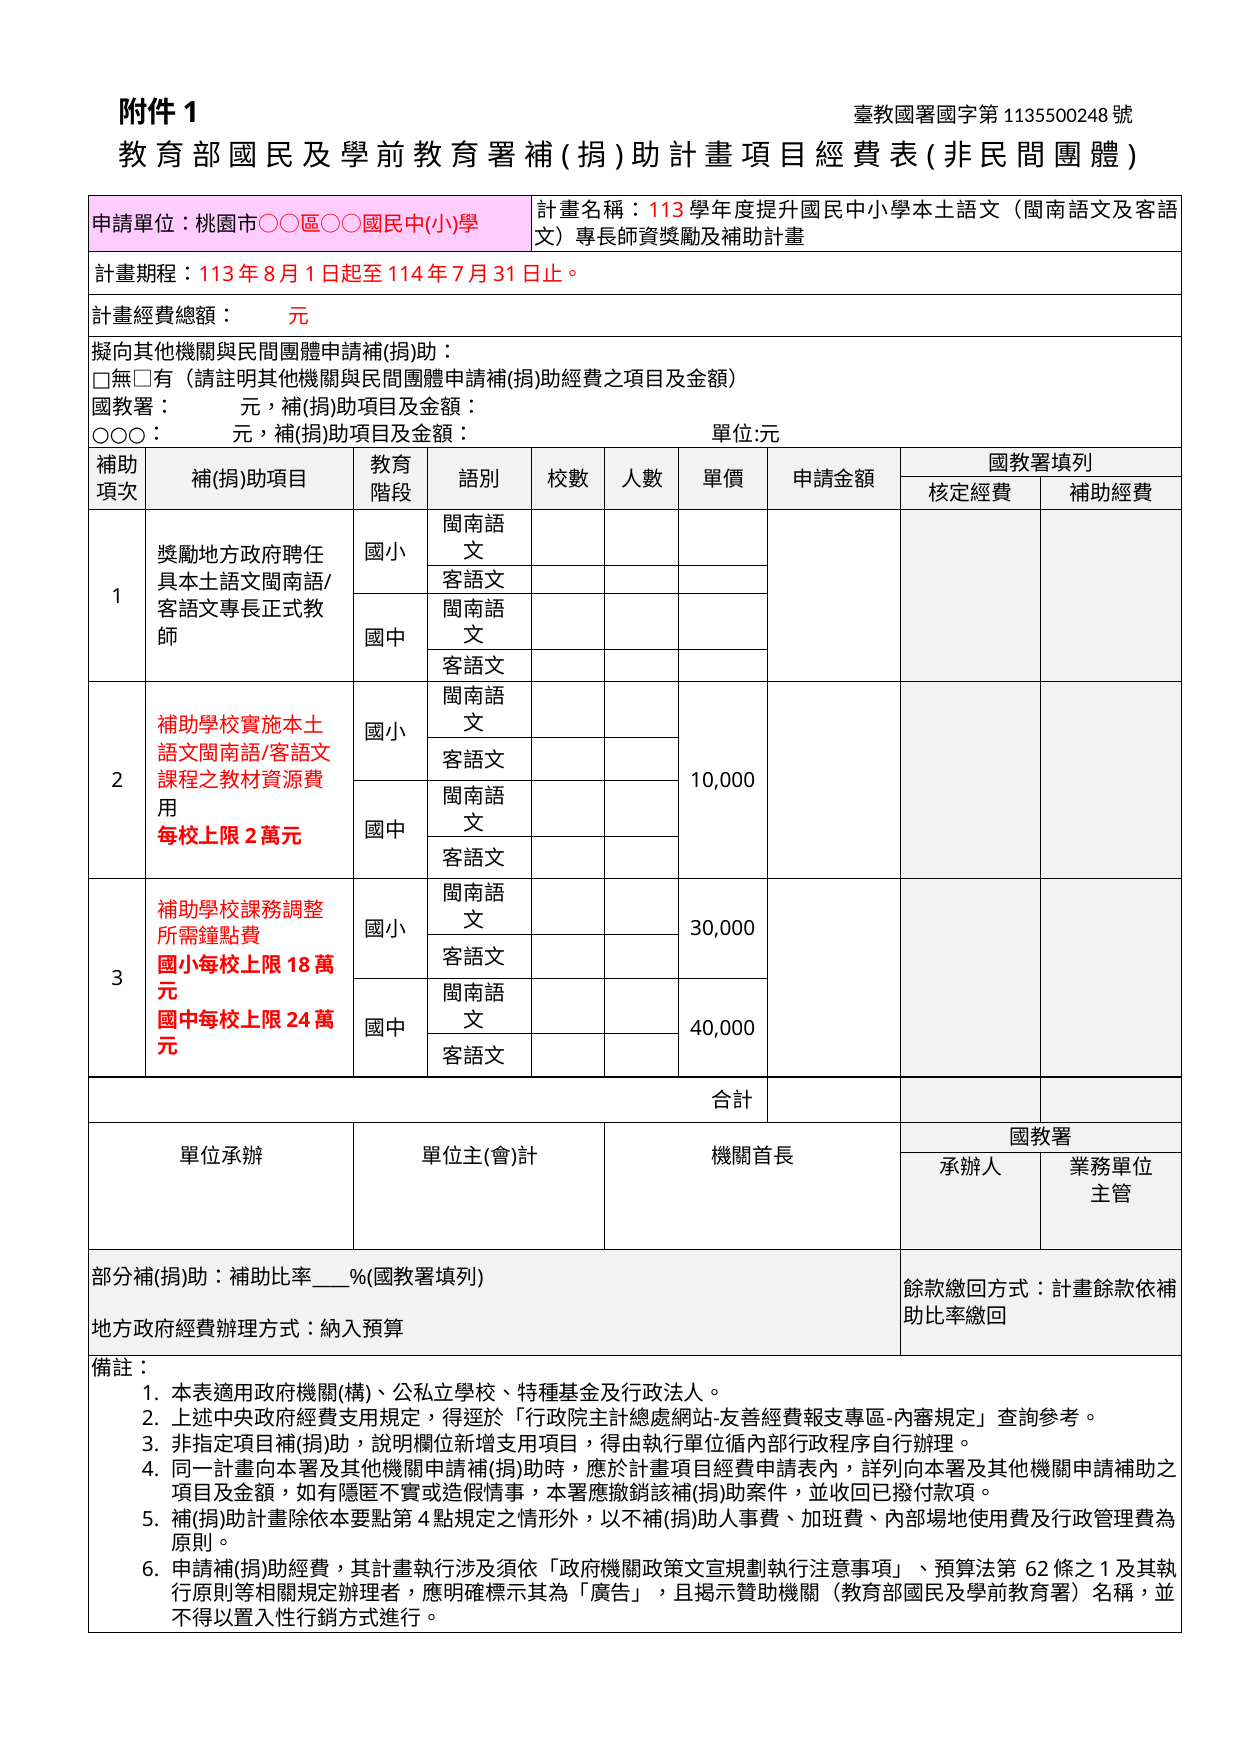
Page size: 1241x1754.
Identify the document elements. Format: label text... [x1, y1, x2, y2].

table_cell 語別 [428, 448, 531, 509]
table_cell [768, 879, 900, 1076]
table_cell 人數 [605, 448, 678, 509]
table_cell 計畫經費總額： 元 [89, 295, 1181, 336]
table_cell 單價 [679, 448, 767, 509]
table_header 計畫名稱：113學年度提升國民中小學本土語文（閩南語文及客語文）專長師資獎勵及補助計畫 [532, 196, 1181, 251]
table_cell [605, 566, 678, 593]
text 教育部國民及學前教育署補(捐)助計畫項目經費表(非民間團體) [118, 131, 1152, 173]
table_cell [605, 781, 678, 836]
table_cell [532, 682, 604, 737]
table_cell 3 [89, 879, 145, 1076]
table_cell [605, 594, 678, 649]
table_cell [1041, 510, 1181, 681]
table_cell [532, 566, 604, 593]
table_cell [532, 979, 604, 1033]
table_cell 國小 [354, 682, 427, 780]
table_cell [532, 738, 604, 780]
table_cell [532, 1034, 604, 1076]
table_cell 30,000 [679, 879, 767, 977]
table_cell 合計 [89, 1078, 767, 1122]
table_cell [605, 510, 678, 564]
table_cell 補助項次 [89, 448, 145, 509]
table_cell 國教署 [901, 1123, 1181, 1152]
table_cell 獎勵地方政府聘任具本土語文閩南語/客語文專長正式教師 [146, 510, 353, 681]
table_cell 閩南語文 [428, 781, 531, 836]
table_cell 機關首長 [605, 1123, 900, 1248]
table_cell [605, 879, 678, 934]
table_cell [679, 650, 767, 681]
table_cell [901, 1078, 1040, 1122]
table_cell [532, 781, 604, 836]
table_cell 國教署填列 [901, 448, 1181, 476]
table_cell 計畫期程：113年8月1日起至114年7月31日止。 [89, 252, 1181, 294]
table_cell 補助學校實施本土語文閩南語/客語文課程之教材資源費用 每校上限2萬元 [146, 682, 353, 878]
table_cell [901, 879, 1040, 1076]
table_cell 國中 [354, 594, 427, 681]
table_cell 單位主(會)計 [354, 1123, 604, 1248]
table_cell 國中 [354, 979, 427, 1076]
table_cell 客語文 [428, 1034, 531, 1076]
table_cell 閩南語文 [428, 682, 531, 737]
table_cell 閩南語文 [428, 979, 531, 1033]
table_cell [605, 1034, 678, 1076]
table_cell [1041, 1078, 1181, 1122]
table_cell 客語文 [428, 650, 531, 681]
table_cell [532, 594, 604, 649]
table_cell [901, 510, 1040, 681]
table_cell [532, 935, 604, 977]
table_cell 閩南語文 [428, 594, 531, 649]
table_cell 2 [89, 682, 145, 878]
table_cell 單位承辦 [89, 1123, 353, 1248]
table_cell 國中 [354, 781, 427, 878]
table_cell 客語文 [428, 738, 531, 780]
table_cell [768, 510, 900, 681]
table_cell [901, 682, 1040, 878]
table_cell 1 [89, 510, 145, 681]
table_header 申請單位：桃園市○○區○○國民中(小)學 [89, 196, 531, 251]
table_cell 備註： 本表適用政府機關(構)、公私立學校、特種基金及行政法人。 上述中央政府經費支用規定，得逕於「行政院主計總處網站-友善經費報支專區-內審規定」查詢參考。 非指定項目補(捐)助，說明欄位新增支用項目，得由執行單位循內部行政程序自行辦理。 同一計畫向本署及其他機關申請補(捐)助時，應於計畫項目經費申請表內，詳列向本署及其他機關申請補助之項目及金額，如有隱匿不實或造假情事，本署應撤銷該補(捐)助案件，並收回已撥付款項。 補(捐)助計畫除依本要點第4點規定之情形外，以不補(捐)助人事費、加班費、內部場地使用費及行政管理費為原則。 申請補(捐)助經費，其計畫執行涉及須依「政府機關政策文宣規劃執行注意事項」、預算法第62條之1及其執行原則等相關規定辦理者，應明確標示其為「廣告」，且揭示贊助機關（教育部國民及學前教育署）名稱，並不得以置入性行銷方式進行。 [89, 1356, 1181, 1632]
table_cell [768, 1078, 900, 1122]
table_cell 申請金額 [768, 448, 900, 509]
table_cell 40,000 [679, 979, 767, 1076]
table_cell 客語文 [428, 566, 531, 593]
table_cell [679, 510, 767, 564]
table_cell 閩南語文 [428, 879, 531, 934]
table_cell [679, 566, 767, 593]
table_cell [532, 837, 604, 878]
table_cell 擬向其他機關與民間團體申請補(捐)助： □無□有（請註明其他機關與民間團體申請補(捐)助經費之項目及金額） 國教署： 元，補(捐)助項目及金額： ○○○： 元，補(捐)助項目及金額： 單位:元 [89, 337, 1181, 447]
table_cell 部分補(捐)助：補助比率____%(國教署填列) 地方政府經費辦理方式：納入預算 [89, 1250, 900, 1355]
table_cell [1041, 682, 1181, 878]
table_cell [532, 879, 604, 934]
table_cell [605, 935, 678, 977]
table_cell 補(捐)助項目 [146, 448, 353, 509]
table_cell 閩南語文 [428, 510, 531, 564]
table_cell 補助經費 [1041, 477, 1181, 509]
table_cell 10,000 [679, 682, 767, 878]
table_cell [679, 594, 767, 649]
table_cell 客語文 [428, 935, 531, 977]
table_cell 校數 [532, 448, 604, 509]
table_cell 承辦人 [901, 1153, 1040, 1248]
table_cell 國小 [354, 510, 427, 593]
table_cell [605, 738, 678, 780]
table_cell [605, 650, 678, 681]
table_cell 客語文 [428, 837, 531, 878]
table_cell [605, 979, 678, 1033]
table_cell 核定經費 [901, 477, 1040, 509]
table_cell [605, 682, 678, 737]
table_cell 教育 階段 [354, 448, 427, 509]
table_cell [768, 682, 900, 878]
table_cell 餘款繳回方式：計畫餘款依補助比率繳回 [901, 1250, 1181, 1355]
table_cell 國小 [354, 879, 427, 977]
table_cell 業務單位 主管 [1041, 1153, 1181, 1248]
table_cell 補助學校課務調整所需鐘點費 國小每校上限18萬元 國中每校上限24萬元 [146, 879, 353, 1076]
table_cell [605, 837, 678, 878]
table_cell [532, 650, 604, 681]
table_cell [1041, 879, 1181, 1076]
table_cell [532, 510, 604, 564]
